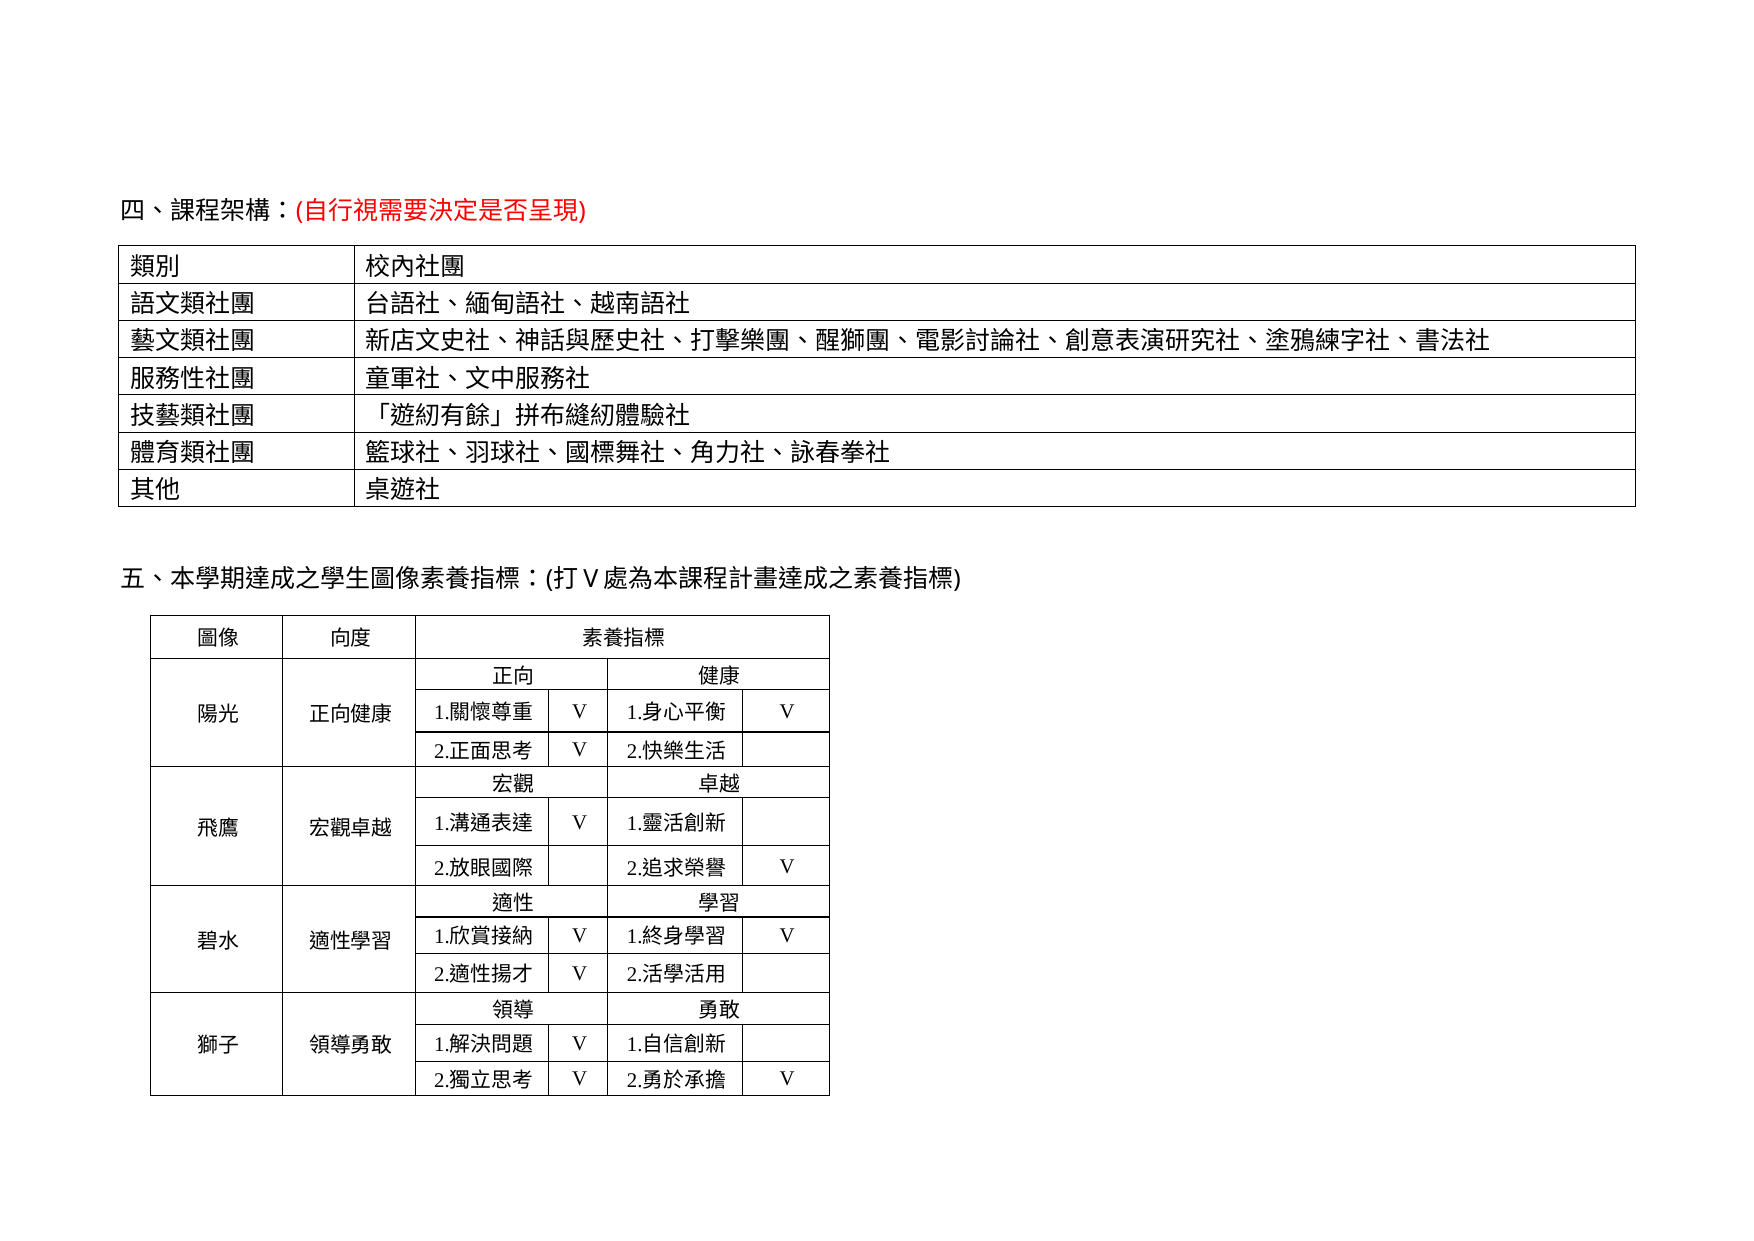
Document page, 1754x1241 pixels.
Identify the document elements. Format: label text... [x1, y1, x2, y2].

table_cell [743, 798, 829, 845]
table_cell 語文類社團 [119, 284, 354, 320]
table_cell 適性 [416, 886, 607, 916]
table_cell V [743, 690, 829, 731]
table_cell 宏觀 [416, 767, 607, 797]
table_cell V [549, 733, 607, 766]
table_cell V [743, 918, 829, 952]
table_cell 「遊紉有餘」拼布縫紉體驗社 [355, 395, 1635, 432]
table_cell 2.勇於承擔 [608, 1062, 742, 1094]
table_cell 2.適性揚才 [416, 954, 548, 992]
table_cell 1.溝通表達 [416, 798, 548, 845]
table_cell 卓越 [608, 767, 829, 797]
table_cell 飛鷹 [151, 767, 282, 885]
table_cell 2.快樂生活 [608, 733, 742, 766]
table_cell 學習 [608, 886, 829, 916]
table_cell [743, 1025, 829, 1061]
text 四、課程架構：(自行視需要決定是否呈現) [118, 191, 1636, 227]
text 五、本學期達成之學生圖像素養指標：(打V處為本課程計畫達成之素養指標) [118, 558, 1636, 594]
table_cell 體育類社團 [119, 433, 354, 469]
table_cell 2.追求榮譽 [608, 846, 742, 885]
table_cell 正向 [416, 659, 607, 689]
table_cell 1.解決問題 [416, 1025, 548, 1061]
table_cell 陽光 [151, 659, 282, 766]
table_cell 獅子 [151, 993, 282, 1094]
table_cell 2.放眼國際 [416, 846, 548, 885]
table_cell 領導勇敢 [283, 993, 415, 1094]
table_cell V [549, 918, 607, 952]
table_cell 勇敢 [608, 993, 829, 1023]
table_cell 新店文史社、神話與歷史社、打擊樂團、醒獅團、電影討論社、創意表演研究社、塗鴉練字社、書法社 [355, 321, 1635, 357]
table_cell V [549, 1025, 607, 1061]
table_cell 桌遊社 [355, 470, 1635, 506]
table_cell 2.活學活用 [608, 954, 742, 992]
table_cell 領導 [416, 993, 607, 1023]
table_cell 服務性社團 [119, 358, 354, 394]
table_cell V [549, 690, 607, 731]
table_cell 適性學習 [283, 886, 415, 992]
table_header 圖像 [151, 616, 282, 658]
table_cell 1.自信創新 [608, 1025, 742, 1061]
table_cell 2.獨立思考 [416, 1062, 548, 1094]
table_cell [549, 846, 607, 885]
table_cell [743, 954, 829, 992]
table_header 類別 [119, 246, 354, 282]
table_cell V [743, 846, 829, 885]
table_header 校內社團 [355, 246, 1635, 282]
table_cell 籃球社、羽球社、國標舞社、角力社、詠春拳社 [355, 433, 1635, 469]
table_cell 1.欣賞接納 [416, 918, 548, 952]
table_cell 正向健康 [283, 659, 415, 766]
table_cell V [549, 1062, 607, 1094]
table_cell V [743, 1062, 829, 1094]
table_cell 藝文類社團 [119, 321, 354, 357]
table_cell 2.正面思考 [416, 733, 548, 766]
table_cell 1.終身學習 [608, 918, 742, 952]
table_cell 1.身心平衡 [608, 690, 742, 731]
table_cell 台語社、緬甸語社、越南語社 [355, 284, 1635, 320]
table_cell 健康 [608, 659, 829, 689]
table_header 向度 [283, 616, 415, 658]
table_cell 其他 [119, 470, 354, 506]
table_cell V [549, 798, 607, 845]
table_header 素養指標 [416, 616, 829, 658]
table_cell [743, 733, 829, 766]
table_cell 碧水 [151, 886, 282, 992]
table_cell 宏觀卓越 [283, 767, 415, 885]
table_cell 1.靈活創新 [608, 798, 742, 845]
table_cell 技藝類社團 [119, 395, 354, 432]
table_cell V [549, 954, 607, 992]
table_cell 1.關懷尊重 [416, 690, 548, 731]
table_cell 童軍社、文中服務社 [355, 358, 1635, 394]
